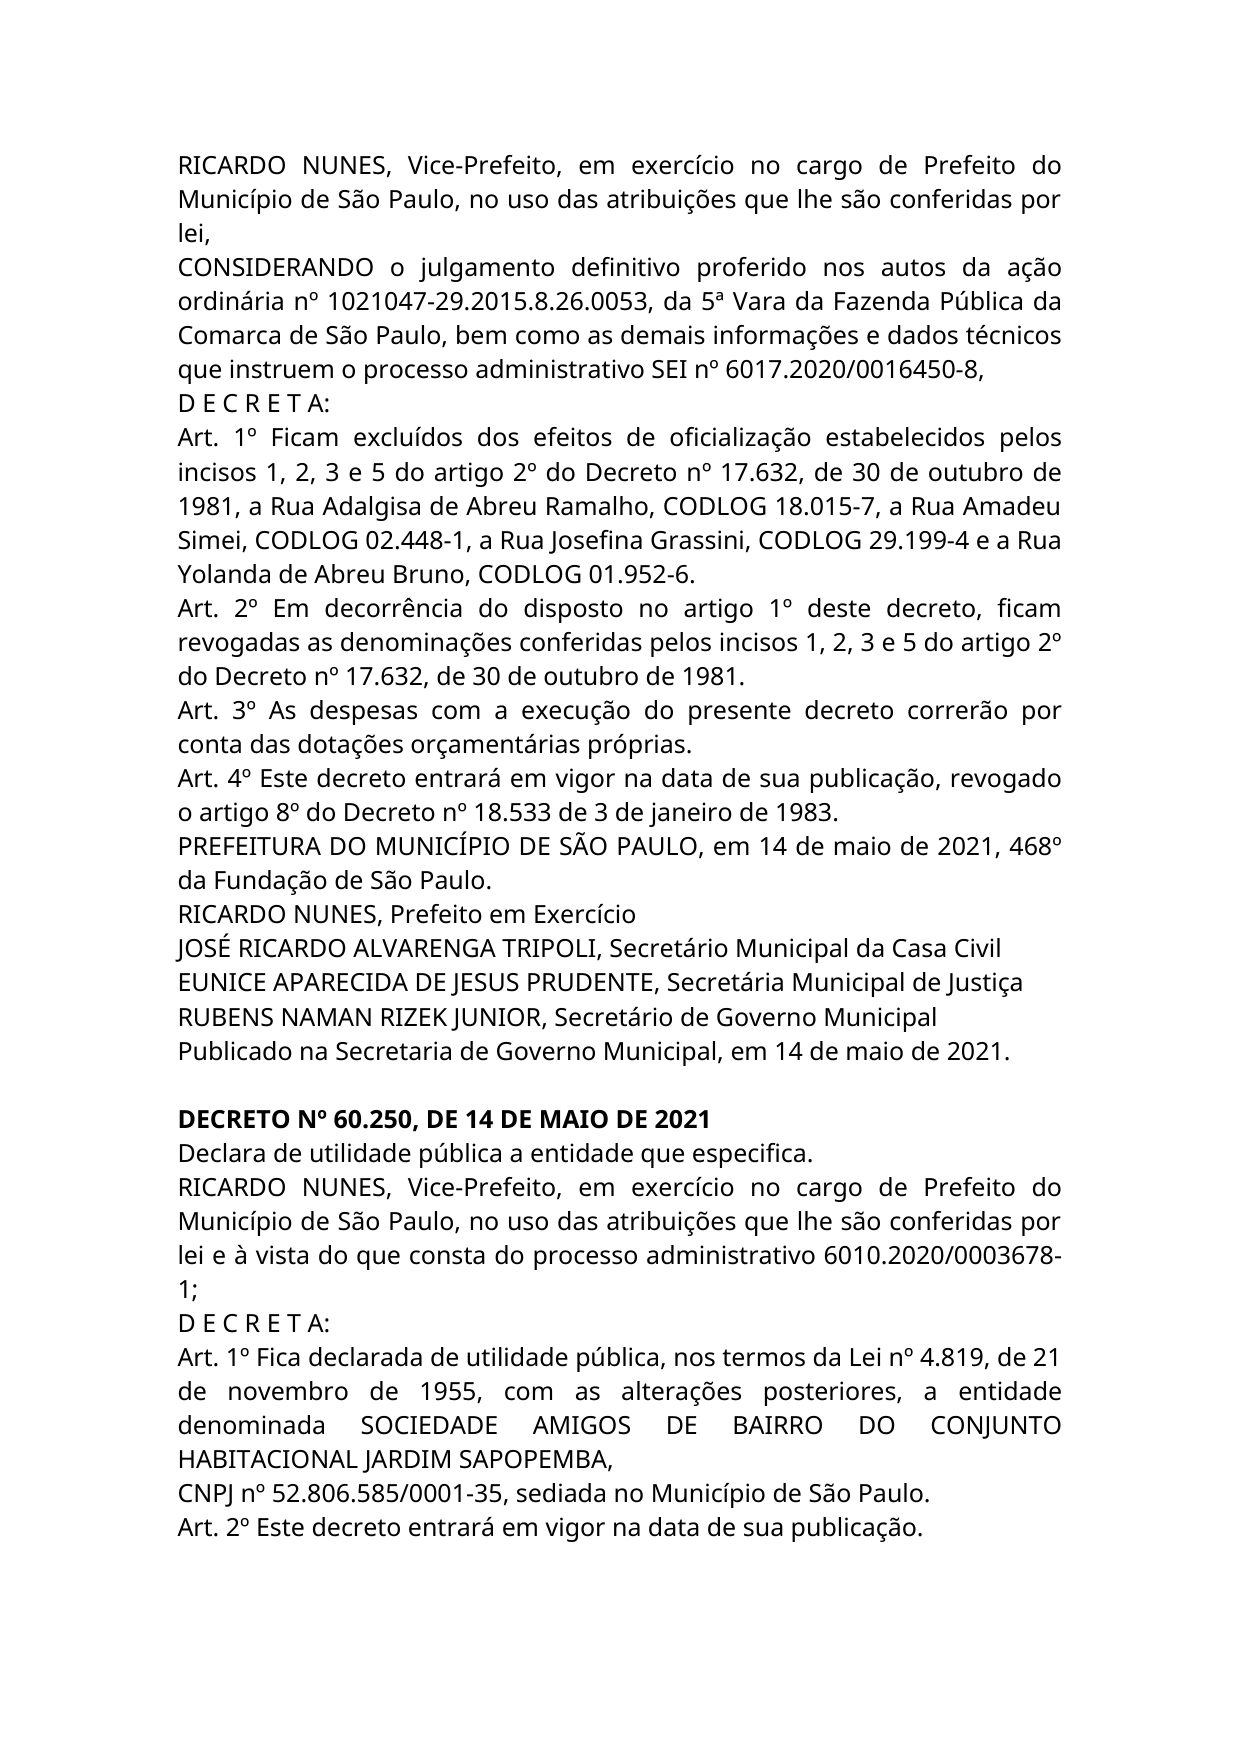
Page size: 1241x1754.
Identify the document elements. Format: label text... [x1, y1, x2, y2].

text RICARDO NUNES, Vice-Prefeito, em exercício no cargo de Prefeito do Município de São Paulo, no uso das atribuições que lhe são conferidas por lei, [177, 148, 1063, 250]
text EUNICE APARECIDA DE JESUS PRUDENTE, Secretária Municipal de Justiça [177, 965, 1063, 999]
text RICARDO NUNES, Vice-Prefeito, em exercício no cargo de Prefeito do Município de São Paulo, no uso das atribuições que lhe são conferidas por lei e à vista do que consta do processo administrativo 6010.2020/0003678-1; [177, 1169, 1063, 1306]
text Art. 1º Fica declarada de utilidade pública, nos termos da Lei nº 4.819, de 21 de novembro de 1955, com as alterações posteriores, a entidade denominada SOCIEDADE AMIGOS DE BAIRRO DO CONJUNTO HABITACIONAL JARDIM SAPOPEMBA, [177, 1340, 1063, 1476]
text JOSÉ RICARDO ALVARENGA TRIPOLI, Secretário Municipal da Casa Civil [177, 931, 1063, 965]
text Declara de utilidade pública a entidade que especifica. [177, 1135, 1063, 1169]
text DECRETO Nº 60.250, DE 14 DE MAIO DE 2021 [177, 1101, 1063, 1135]
text Publicado na Secretaria de Governo Municipal, em 14 de maio de 2021. [177, 1033, 1063, 1067]
text RUBENS NAMAN RIZEK JUNIOR, Secretário de Governo Municipal [177, 999, 1063, 1033]
text D E C R E T A: [177, 1306, 1063, 1340]
text Art. 2º Este decreto entrará em vigor na data de sua publicação. [177, 1510, 1063, 1544]
text D E C R E T A: [177, 386, 1063, 420]
text Art. 3º As despesas com a execução do presente decreto correrão por conta das dotações orçamentárias próprias. [177, 693, 1063, 761]
text PREFEITURA DO MUNICÍPIO DE SÃO PAULO, em 14 de maio de 2021, 468º da Fundação de São Paulo. [177, 829, 1063, 897]
text RICARDO NUNES, Prefeito em Exercício [177, 897, 1063, 931]
text CONSIDERANDO o julgamento definitivo proferido nos autos da ação ordinária nº 1021047-29.2015.8.26.0053, da 5ª Vara da Fazenda Pública da Comarca de São Paulo, bem como as demais informações e dados técnicos que instruem o processo administrativo SEI nº 6017.2020/0016450-8, [177, 250, 1063, 386]
text CNPJ nº 52.806.585/0001-35, sediada no Município de São Paulo. [177, 1476, 1063, 1510]
text Art. 2º Em decorrência do disposto no artigo 1º deste decreto, ficam revogadas as denominações conferidas pelos incisos 1, 2, 3 e 5 do artigo 2º do Decreto nº 17.632, de 30 de outubro de 1981. [177, 590, 1063, 693]
text Art. 4º Este decreto entrará em vigor na data de sua publicação, revogado o artigo 8º do Decreto nº 18.533 de 3 de janeiro de 1983. [177, 761, 1063, 829]
text Art. 1º Ficam excluídos dos efeitos de oficialização estabelecidos pelos incisos 1, 2, 3 e 5 do artigo 2º do Decreto nº 17.632, de 30 de outubro de 1981, a Rua Adalgisa de Abreu Ramalho, CODLOG 18.015-7, a Rua Amadeu Simei, CODLOG 02.448-1, a Rua Josefina Grassini, CODLOG 29.199-4 e a Rua Yolanda de Abreu Bruno, CODLOG 01.952-6. [177, 420, 1063, 590]
